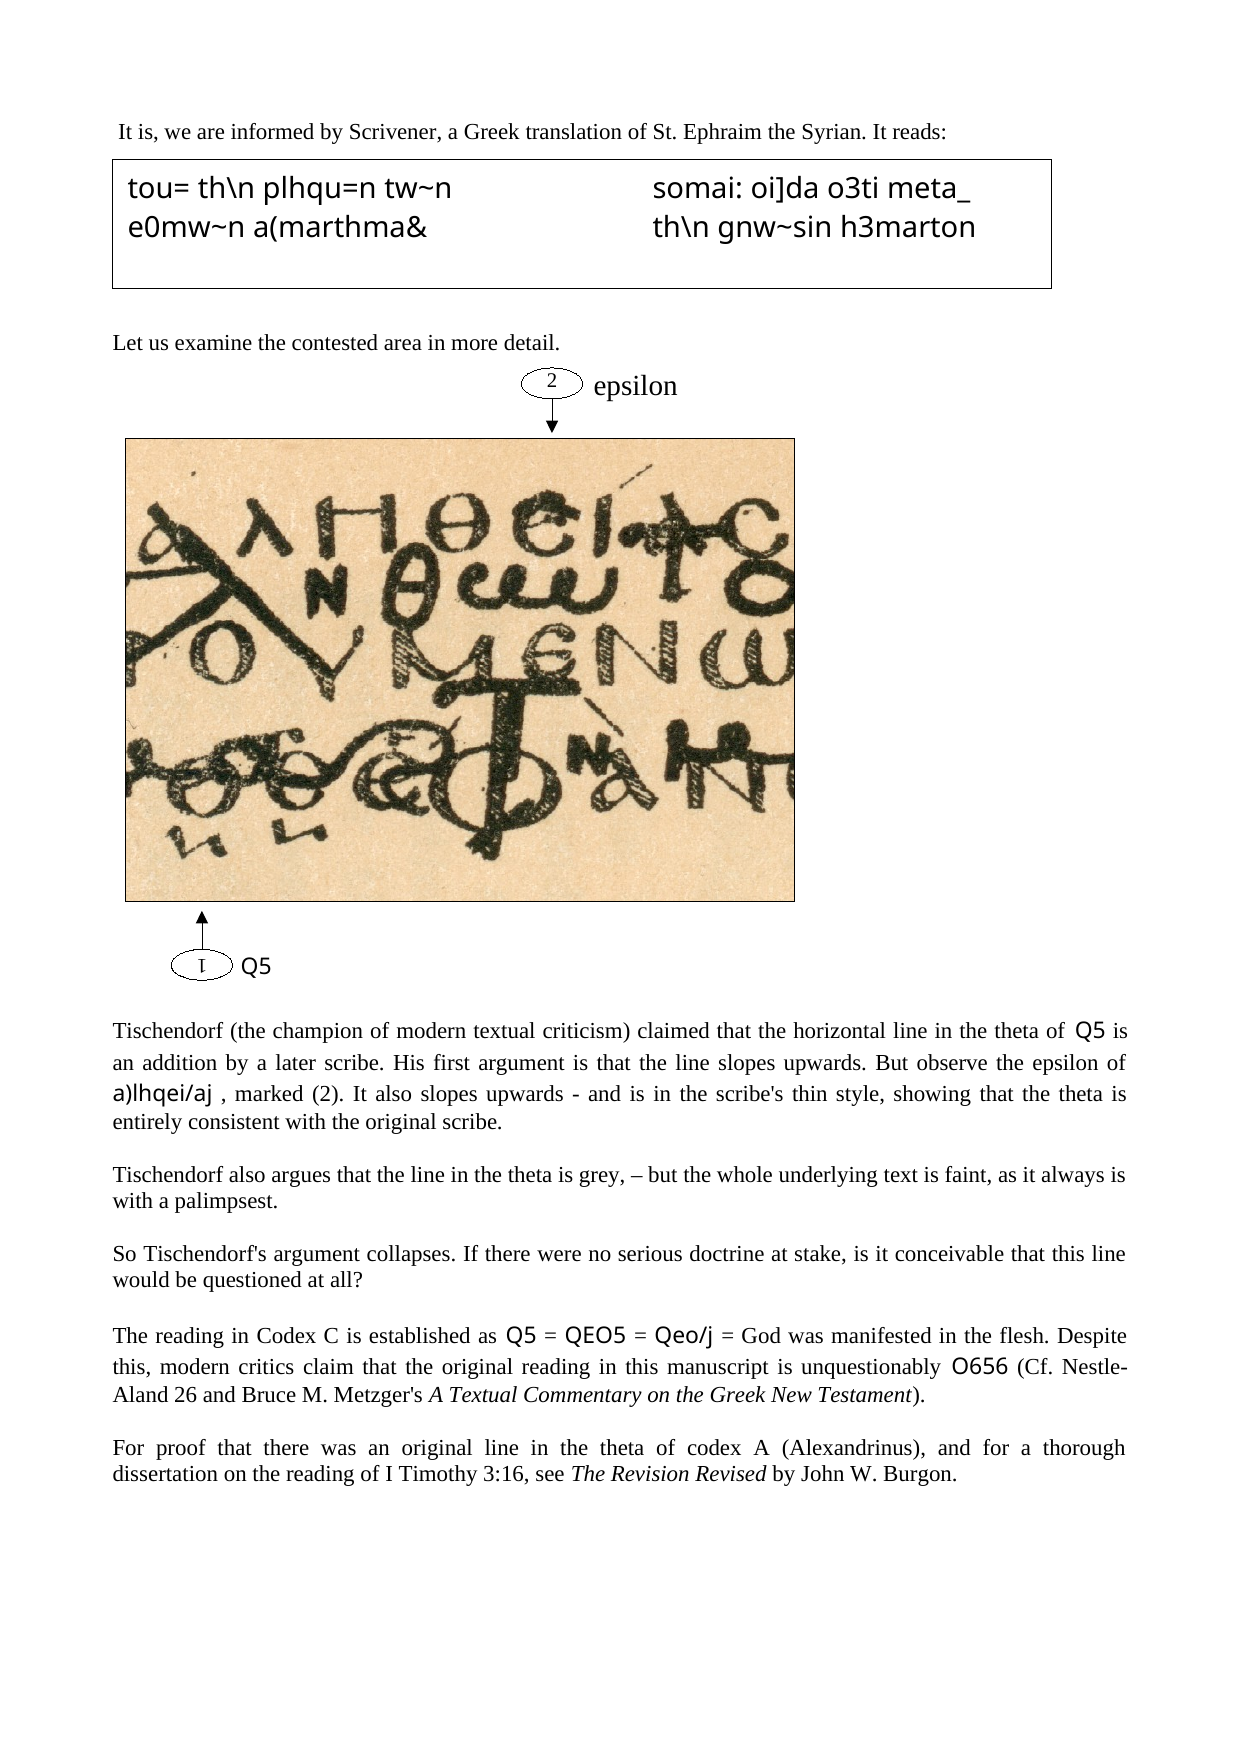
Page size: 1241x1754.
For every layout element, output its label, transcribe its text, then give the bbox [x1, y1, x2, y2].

text Let us examine the contested area in more detail. [112, 329, 1128, 355]
text The reading in Codex C is established as Q5 = QEO5 = Qeo/j = God was manifested in the flesh. Despite this, modern critics claim that the original reading in this manuscript is unquestionably O656 (Cf. Nestle-Aland 26 and Bruce M. Metzger's A Textual Commentary on the Greek New Testament). [112, 1319, 1128, 1408]
text So Tischendorf's argument collapses. If there were no serious doctrine at stake, is it conceivable that this line would be questioned at all? [112, 1240, 1128, 1292]
text Tischendorf also argues that the line in the theta is grey, – but the whole underlying text is faint, as it always is with a palimpsest. [112, 1161, 1128, 1213]
text It is, we are informed by Scrivener, a Greek translation of St. Ephraim the Syrian. It reads: [112, 118, 1128, 144]
picture [126, 439, 794, 901]
text For proof that there was an original line in the theta of codex A (Alexandrinus), and for a thorough dissertation on the reading of I Timothy 3:16, see The Revision Revised by John W. Burgon. [112, 1434, 1128, 1487]
text Tischendorf (the champion of modern textual criticism) claimed that the horizontal line in the theta of Q5 is an addition by a later scribe. His first argument is that the line slopes upwards. But observe the epsilon of a)lhqei/aj , marked (2). It also slopes upwards - and is in the scribe's thin style, showing that the theta is entirely consistent with the original scribe. [112, 1014, 1128, 1134]
